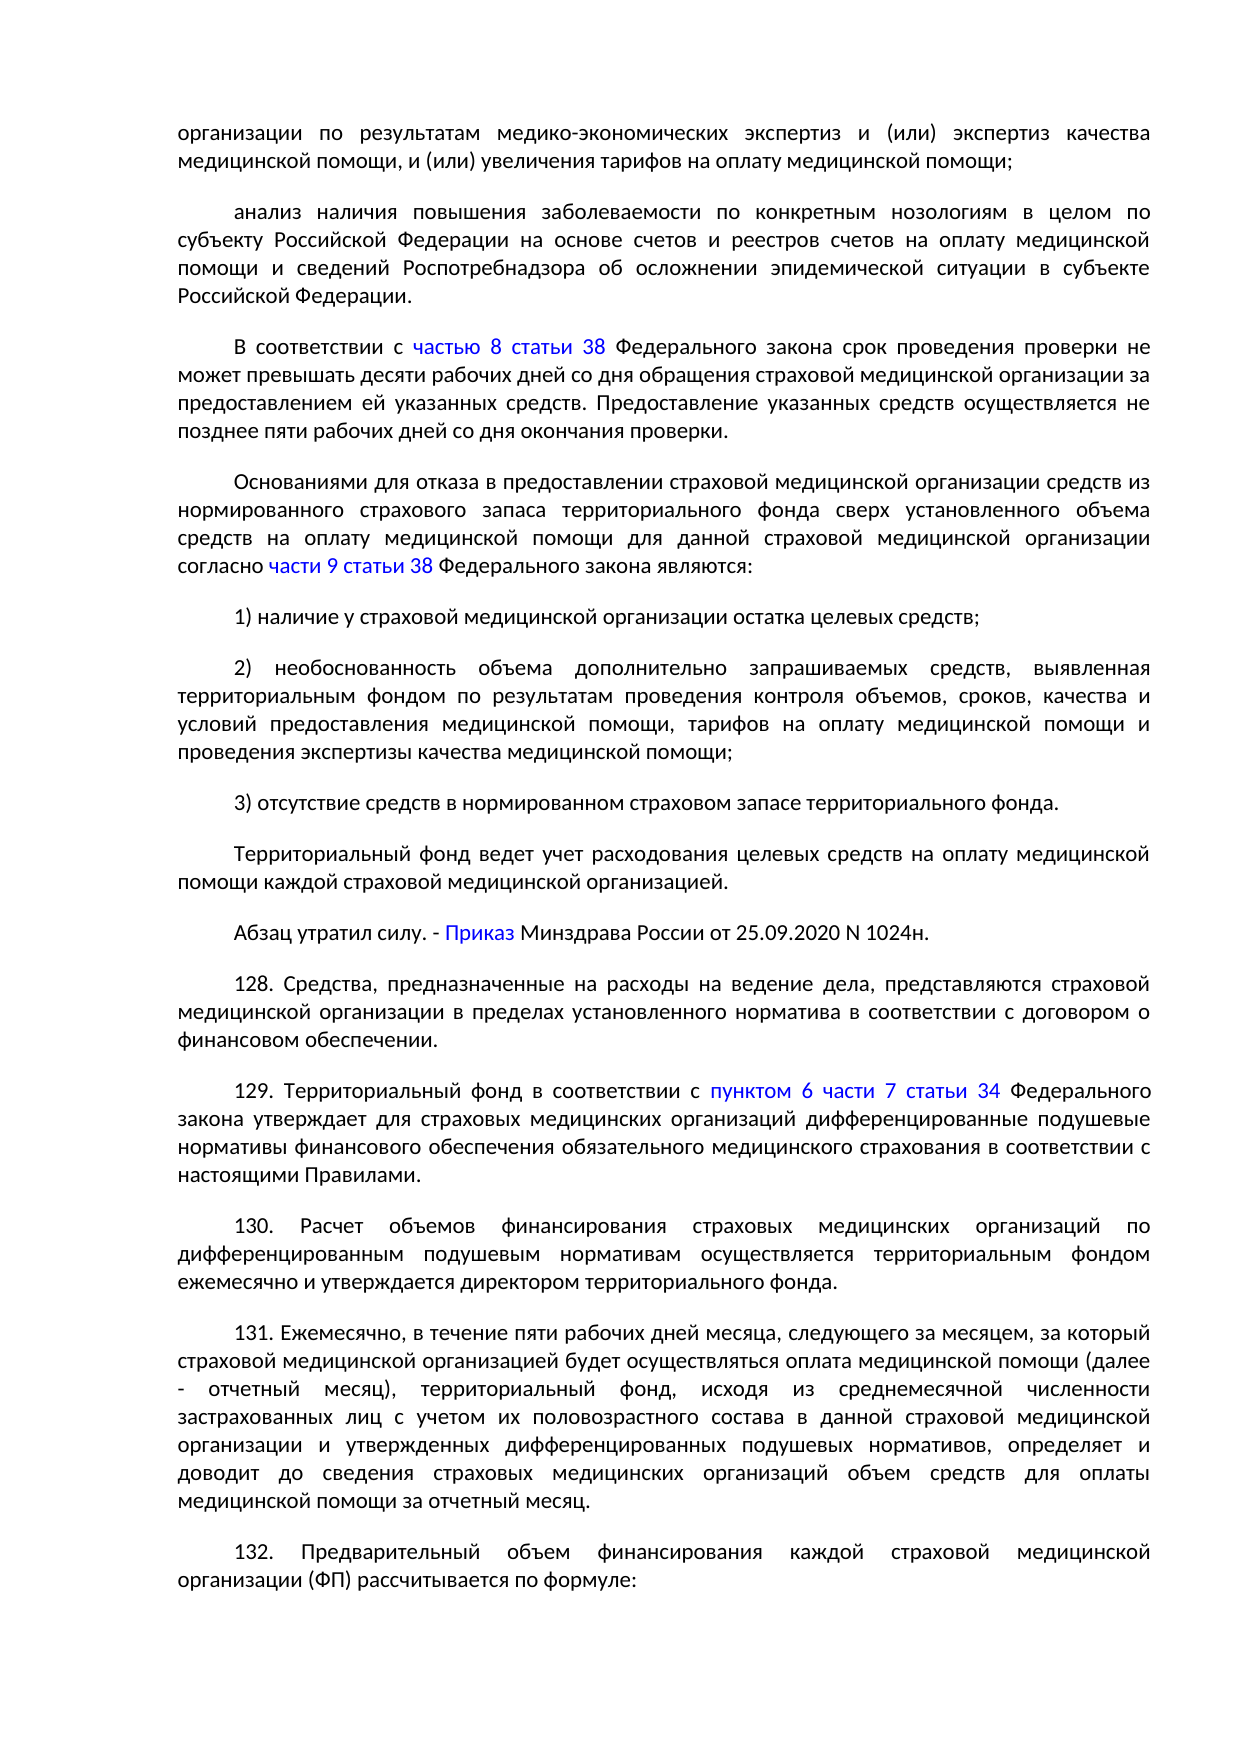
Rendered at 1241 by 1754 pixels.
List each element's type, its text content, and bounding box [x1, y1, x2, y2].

text 131. Ежемесячно, в течение пяти рабочих дней месяца, следующего за месяцем, за который страховой медицинской организацией будет осуществляться оплата медицинской помощи (далее - отчетный месяц), территориальный фонд, исходя из среднемесячной численности застрахованных лиц с учетом их половозрастного состава в данной страховой медицинской организации и утвержденных дифференцированных подушевых нормативов, определяет и доводит до сведения страховых медицинских организаций объем средств для оплаты медицинской помощи за отчетный месяц. [177, 1318, 1152, 1514]
text 132. Предварительный объем финансирования каждой страховой медицинской организации (ФП) рассчитывается по формуле: [177, 1537, 1152, 1593]
text 2) необоснованность объема дополнительно запрашиваемых средств, выявленная территориальным фондом по результатам проведения контроля объемов, сроков, качества и условий предоставления медицинской помощи, тарифов на оплату медицинской помощи и проведения экспертизы качества медицинской помощи; [177, 653, 1152, 765]
text Территориальный фонд ведет учет расходования целевых средств на оплату медицинской помощи каждой страховой медицинской организацией. [177, 839, 1152, 895]
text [177, 118, 1152, 174]
text анализ наличия повышения заболеваемости по конкретным нозологиям в целом по субъекту Российской Федерации на основе счетов и реестров счетов на оплату медицинской помощи и сведений Роспотребнадзора об осложнении эпидемической ситуации в субъекте Российской Федерации. [177, 197, 1152, 309]
text 1) наличие у страховой медицинской организации остатка целевых средств; [177, 602, 1152, 630]
text 3) отсутствие средств в нормированном страховом запасе территориального фонда. [177, 788, 1152, 816]
text Основаниями для отказа в предоставлении страховой медицинской организации средств из нормированного страхового запаса территориального фонда сверх установленного объема средств на оплату медицинской помощи для данной страховой медицинской организации согласно части 9 статьи 38 Федерального закона являются: [177, 467, 1152, 579]
text Абзац утратил силу. - Приказ Минздрава России от 25.09.2020 N 1024н. [177, 918, 1152, 946]
text В соответствии с частью 8 статьи 38 Федерального закона срок проведения проверки не может превышать десяти рабочих дней со дня обращения страховой медицинской организации за предоставлением ей указанных средств. Предоставление указанных средств осуществляется не позднее пяти рабочих дней со дня окончания проверки. [177, 332, 1152, 444]
text 129. Территориальный фонд в соответствии с пунктом 6 части 7 статьи 34 Федерального закона утверждает для страховых медицинских организаций дифференцированные подушевые нормативы финансового обеспечения обязательного медицинского страхования в соответствии с настоящими Правилами. [177, 1076, 1152, 1188]
text 130. Расчет объемов финансирования страховых медицинских организаций по дифференцированным подушевым нормативам осуществляется территориальным фондом ежемесячно и утверждается директором территориального фонда. [177, 1211, 1152, 1295]
text 128. Средства, предназначенные на расходы на ведение дела, представляются страховой медицинской организации в пределах установленного норматива в соответствии с договором о финансовом обеспечении. [177, 969, 1152, 1053]
